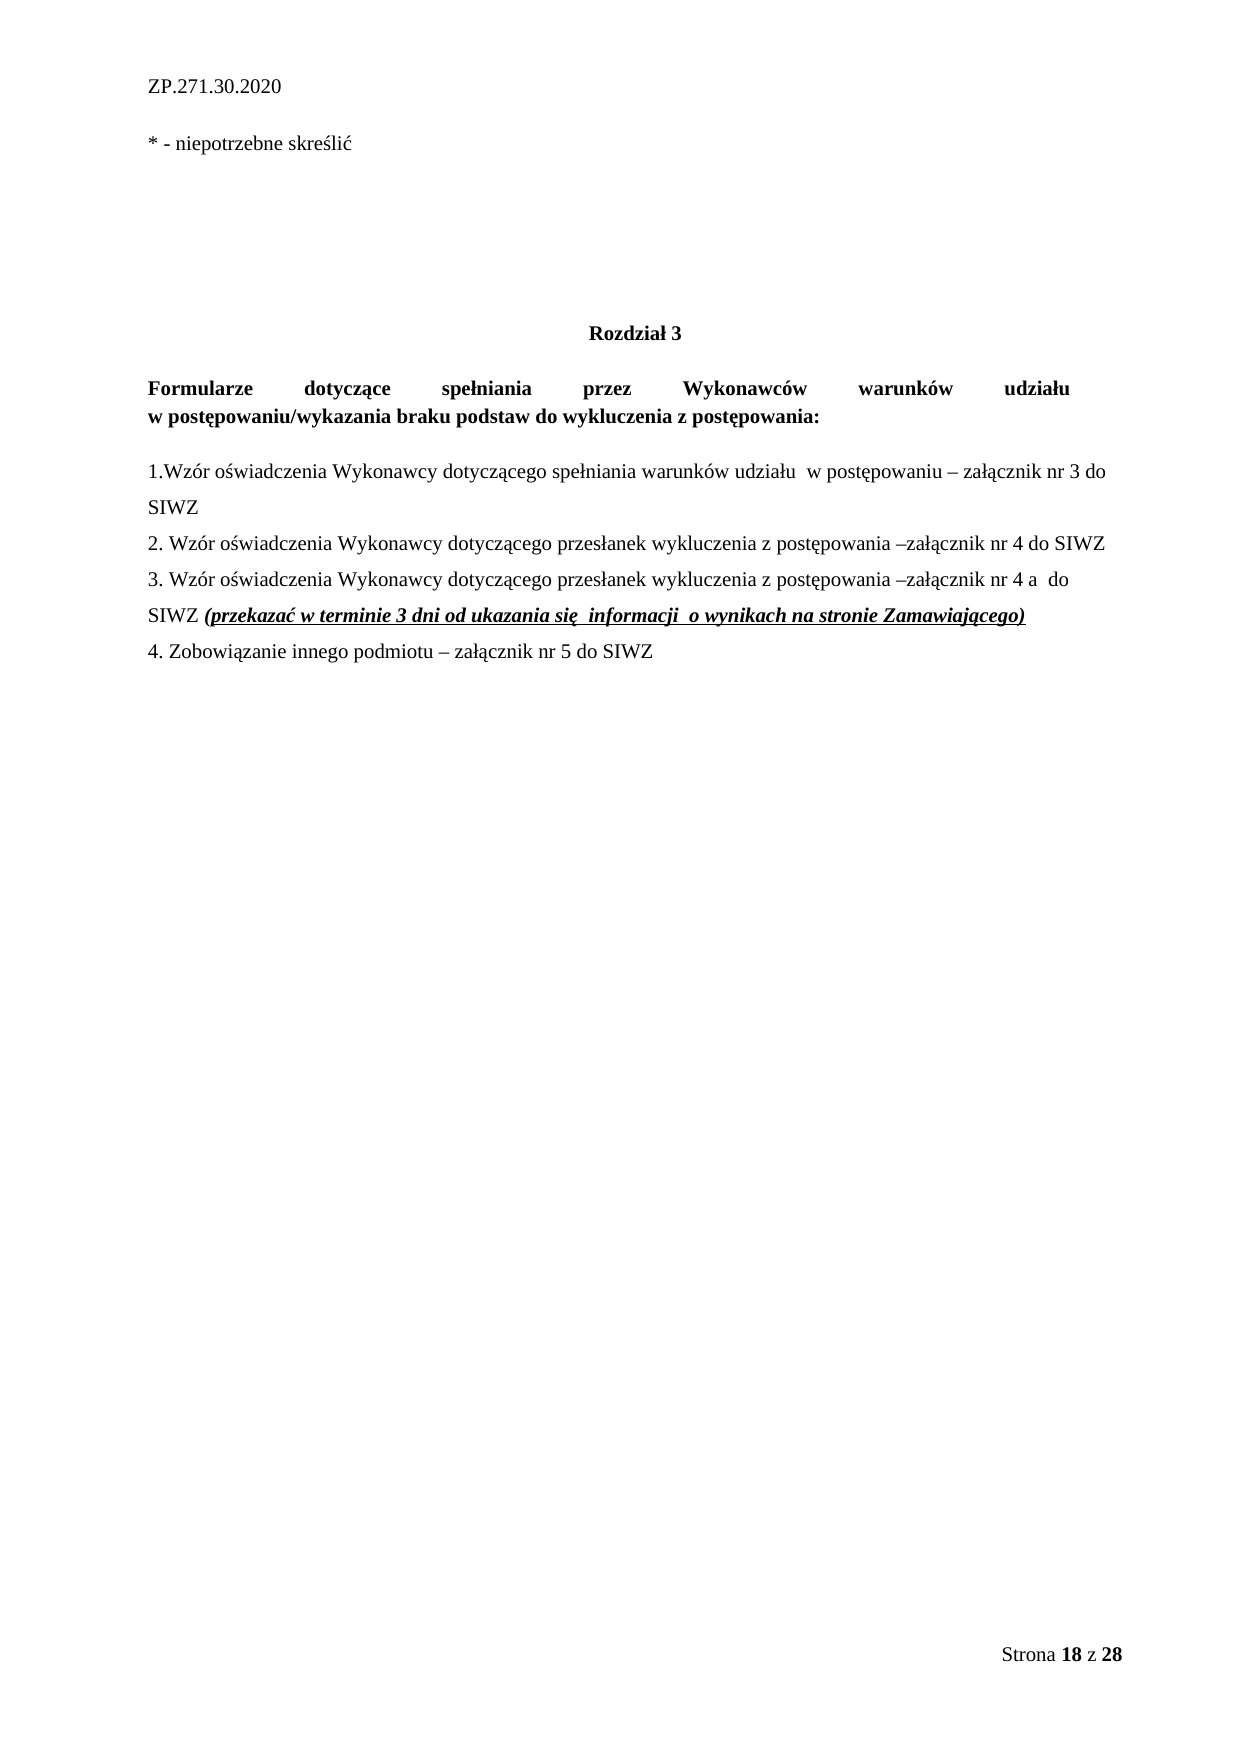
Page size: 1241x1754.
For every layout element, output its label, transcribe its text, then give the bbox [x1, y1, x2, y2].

text Formularze dotyczące spełniania przez Wykonawców warunków udziału w postępowaniu/wykazania braku podstaw do wykluczenia z postępowania: [148, 376, 1122, 428]
text 2. Wzór oświadczenia Wykonawcy dotyczącego przesłanek wykluczenia z postępowania –załącznik nr 4 do SIWZ [148, 531, 1122, 555]
text 4. Zobowiązanie innego podmiotu – załącznik nr 5 do SIWZ [148, 639, 1122, 663]
text 1.Wzór oświadczenia Wykonawcy dotyczącego spełniania warunków udziału w postępowaniu – załącznik nr 3 do SIWZ [148, 459, 1122, 519]
text Rozdział 3 [148, 321, 1122, 345]
text 3. Wzór oświadczenia Wykonawcy dotyczącego przesłanek wykluczenia z postępowania –załącznik nr 4 a do SIWZ (przekazać w terminie 3 dni od ukazania się informacji o wynikach na stronie Zamawiającego) [148, 567, 1122, 627]
text * - niepotrzebne skreślić [148, 131, 1122, 155]
